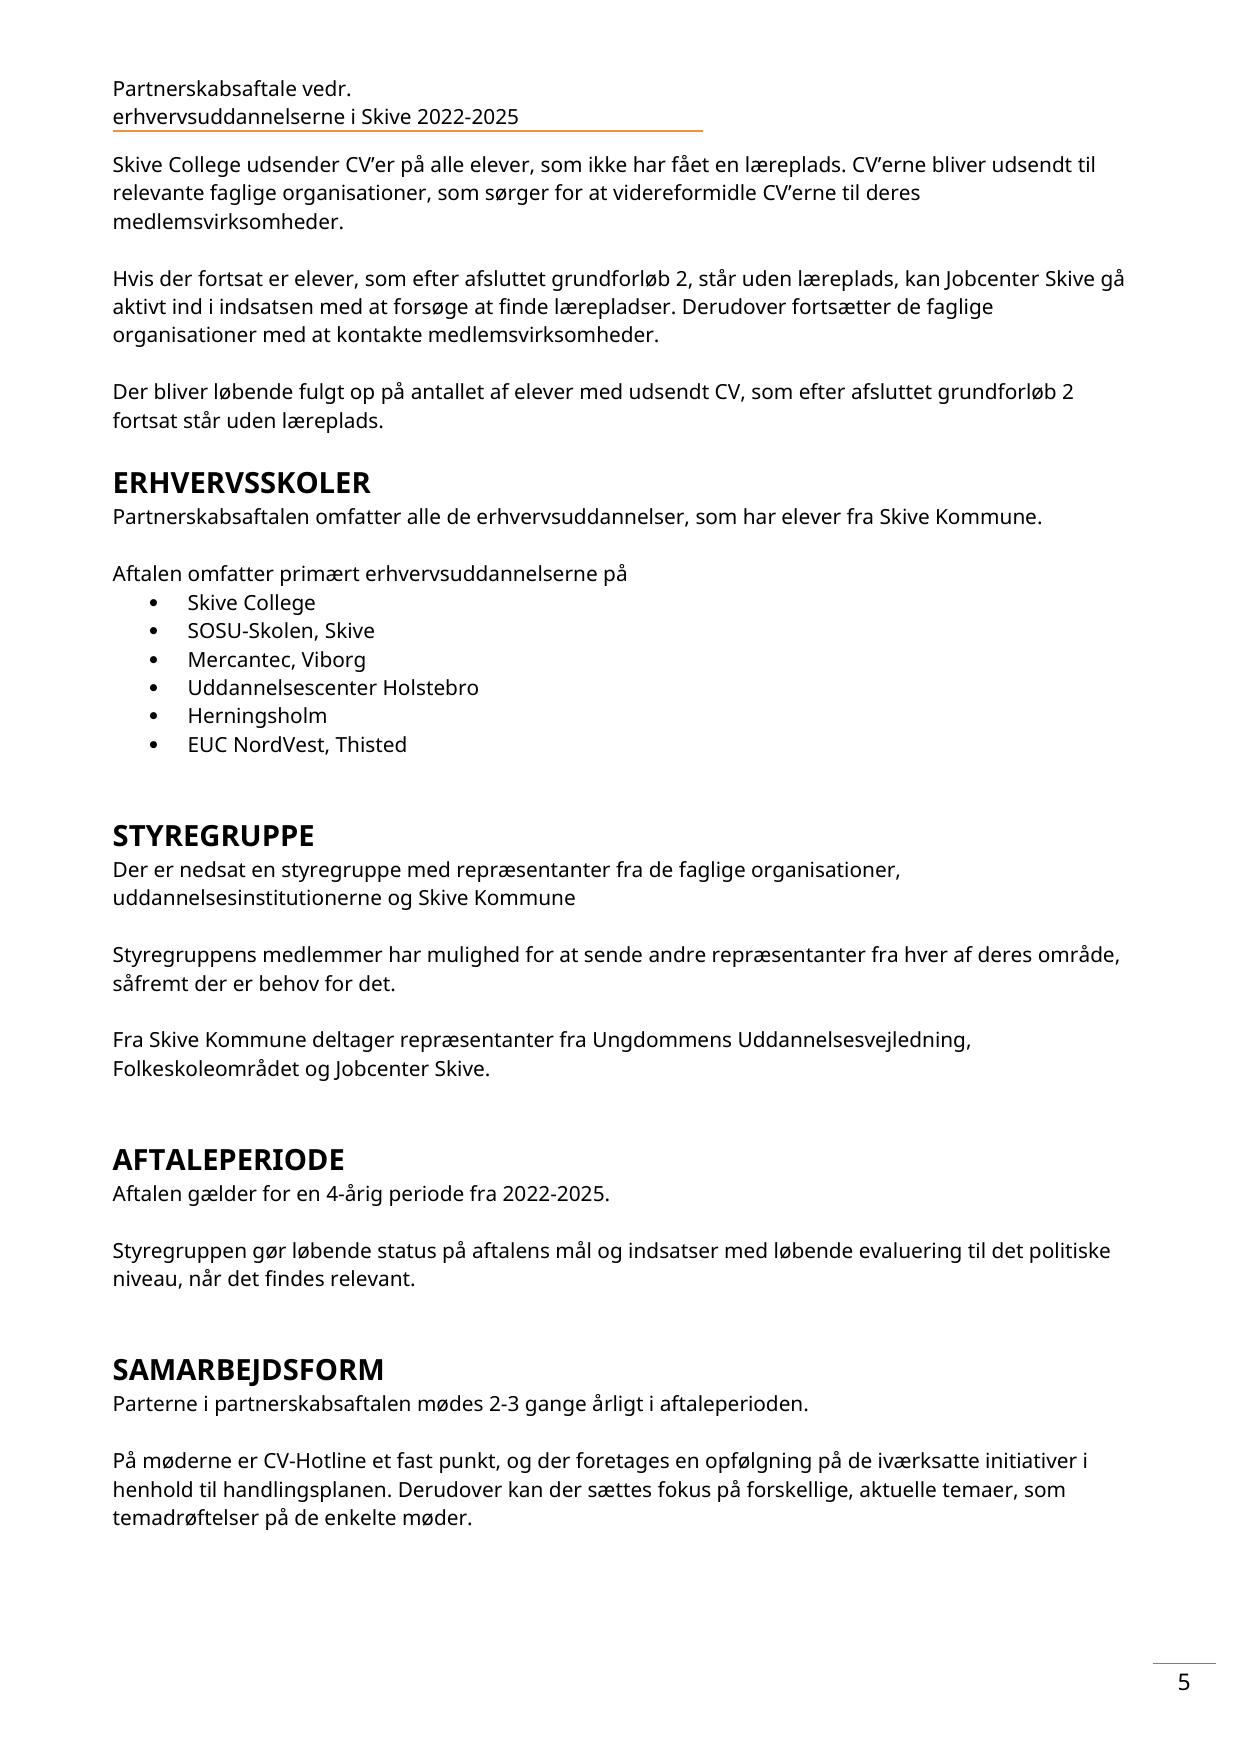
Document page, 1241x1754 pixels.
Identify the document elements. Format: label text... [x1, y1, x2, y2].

text Hvis der fortsat er elever, som efter afsluttet grundforløb 2, står uden læreplads, kan Jobcenter Skive gå aktivt ind i indsatsen med at forsøge at finde lærepladser. Derudover fortsætter de faglige organisationer med at kontakte medlemsvirksomheder. [112, 264, 1128, 349]
text ERHVERVSSKOLER Partnerskabsaftalen omfatter alle de erhvervsuddannelser, som har elever fra Skive Kommune. Aftalen omfatter primært erhvervsuddannelserne på [112, 463, 1128, 588]
list Skive College [150, 588, 1128, 616]
text Fra Skive Kommune deltager repræsentanter fra Ungdommens Uddannelsesvejledning, Folkeskoleområdet og Jobcenter Skive. [112, 1026, 1128, 1082]
list SOSU-Skolen, Skive [150, 616, 1128, 645]
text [112, 1350, 1128, 1560]
list Herningsholm [150, 702, 1128, 730]
list Mercantec, Viborg [150, 645, 1128, 673]
text AFTALEPERIODE Aftalen gælder for en 4-årig periode fra 2022-2025. Styregruppen gør løbende status på aftalens mål og indsatser med løbende evaluering til det politiske niveau, når det findes relevant. [112, 1139, 1128, 1293]
list EUC NordVest, Thisted [150, 730, 1128, 758]
list Uddannelsescenter Holstebro [150, 673, 1128, 702]
text Der bliver løbende fulgt op på antallet af elever med udsendt CV, som efter afsluttet grundforløb 2 fortsat står uden læreplads. [112, 377, 1128, 434]
text STYREGRUPPE Der er nedsat en styregruppe med repræsentanter fra de faglige organisationer, uddannelsesinstitutionerne og Skive Kommune Styregruppens medlemmer har mulighed for at sende andre repræsentanter fra hver af deres område, såfremt der er behov for det. [112, 815, 1128, 997]
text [112, 150, 1128, 235]
